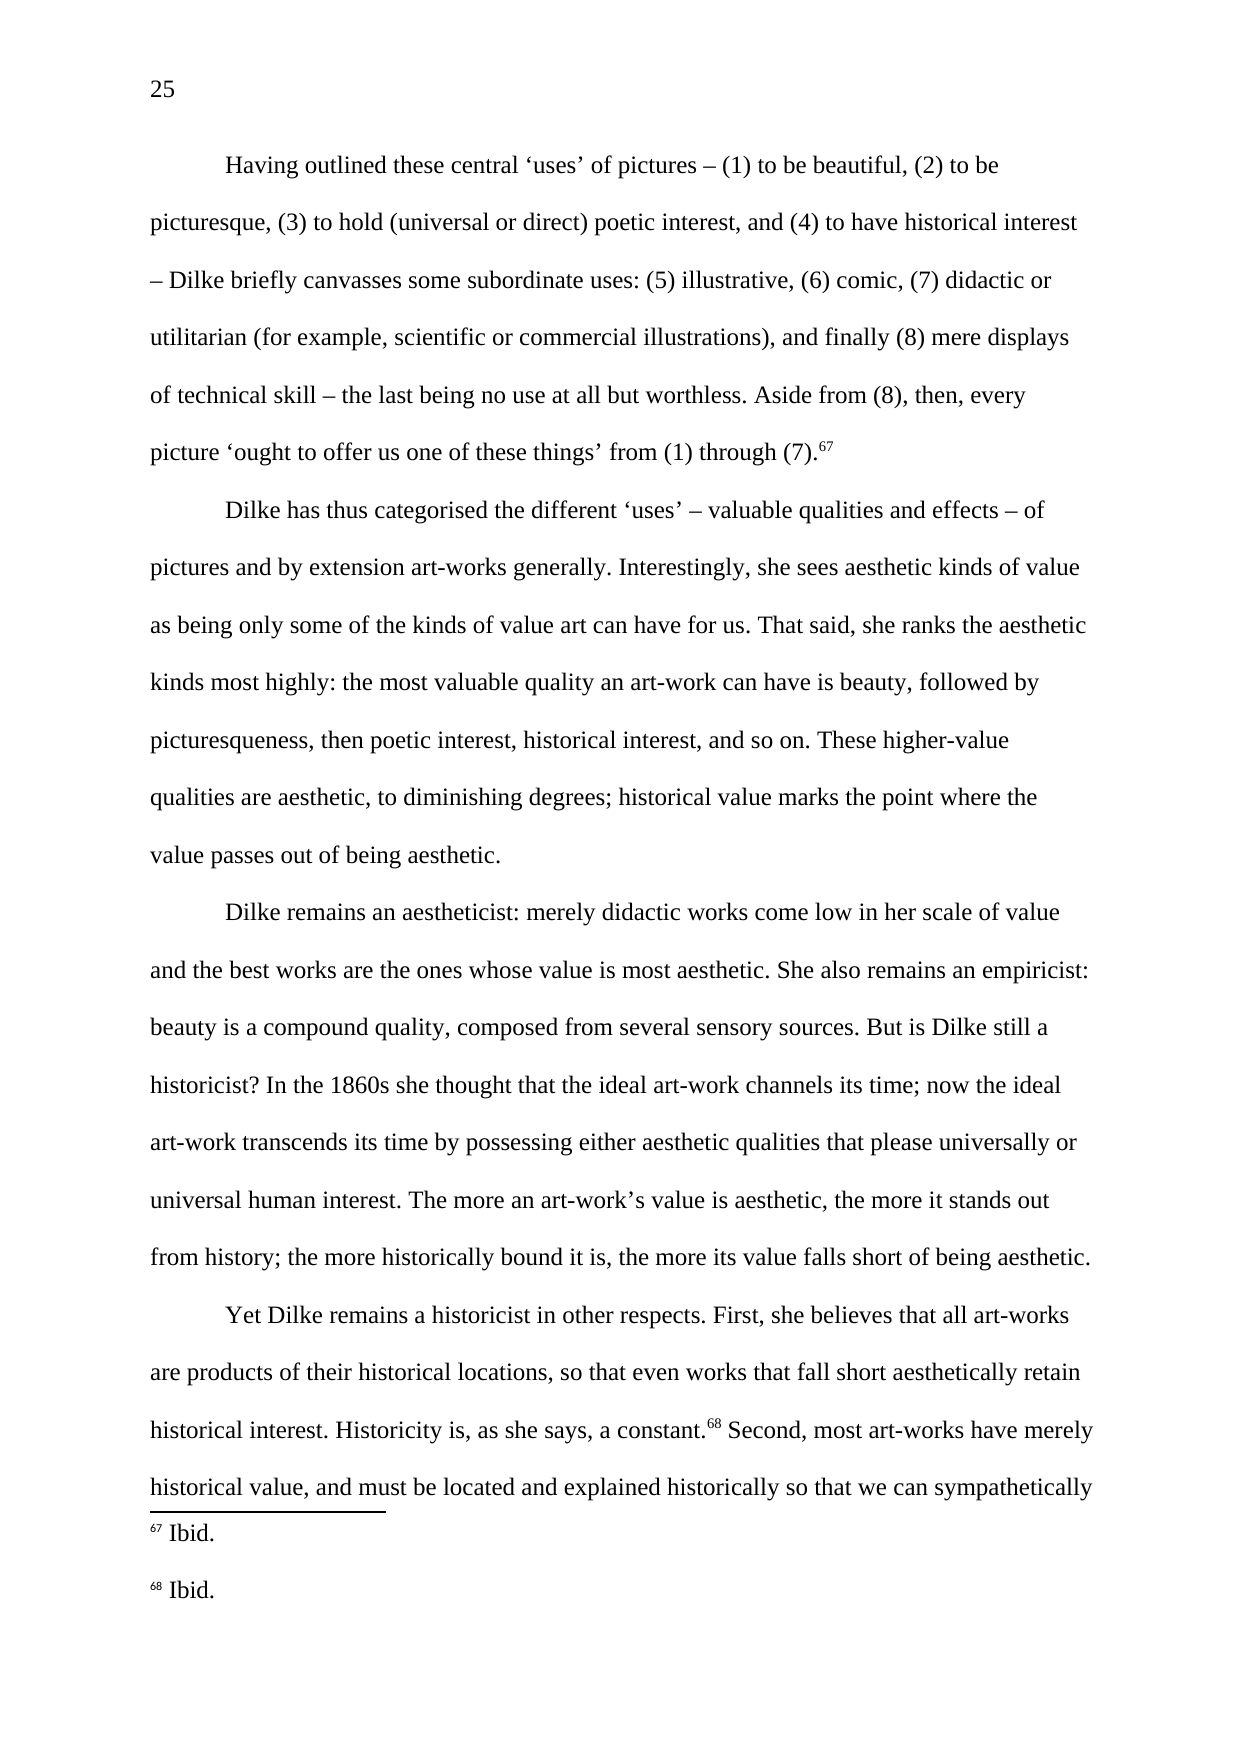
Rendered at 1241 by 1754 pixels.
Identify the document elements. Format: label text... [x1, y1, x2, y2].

text Dilke remains an aestheticist: merely didactic works come low in her scale of value and the best works are the ones whose value is most aesthetic. She also remains an empiricist: beauty is a compound quality, composed from several sensory sources. But is Dilke still a historicist? In the 1860s she thought that the ideal art-work channels its time; now the ideal art-work transcends its time by possessing either aesthetic qualities that please universally or universal human interest. The more an art-work’s value is aesthetic, the more it stands out from history; the more historically bound it is, the more its value falls short of being aesthetic. [150, 897, 1096, 1271]
text Dilke has thus categorised the different ‘uses’ – valuable qualities and effects – of pictures and by extension art-works generally. Interestingly, she sees aesthetic kinds of value as being only some of the kinds of value art can have for us. That said, she ranks the aesthetic kinds most highly: the most valuable quality an art-work can have is beauty, followed by picturesqueness, then poetic interest, historical interest, and so on. These higher-value qualities are aesthetic, to diminishing degrees; historical value marks the point where the value passes out of being aesthetic. [150, 495, 1096, 869]
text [150, 1300, 1096, 1501]
text Having outlined these central ‘uses’ of pictures – (1) to be beautiful, (2) to be picturesque, (3) to hold (universal or direct) poetic interest, and (4) to have historical interest – Dilke briefly canvasses some subordinate uses: (5) illustrative, (6) comic, (7) didactic or utilitarian (for example, scientific or commercial illustrations), and finally (8) mere displays of technical skill – the last being no use at all but worthless. Aside from (8), then, every picture ‘ought to offer us one of these things’ from (1) through (7). [150, 150, 1096, 466]
